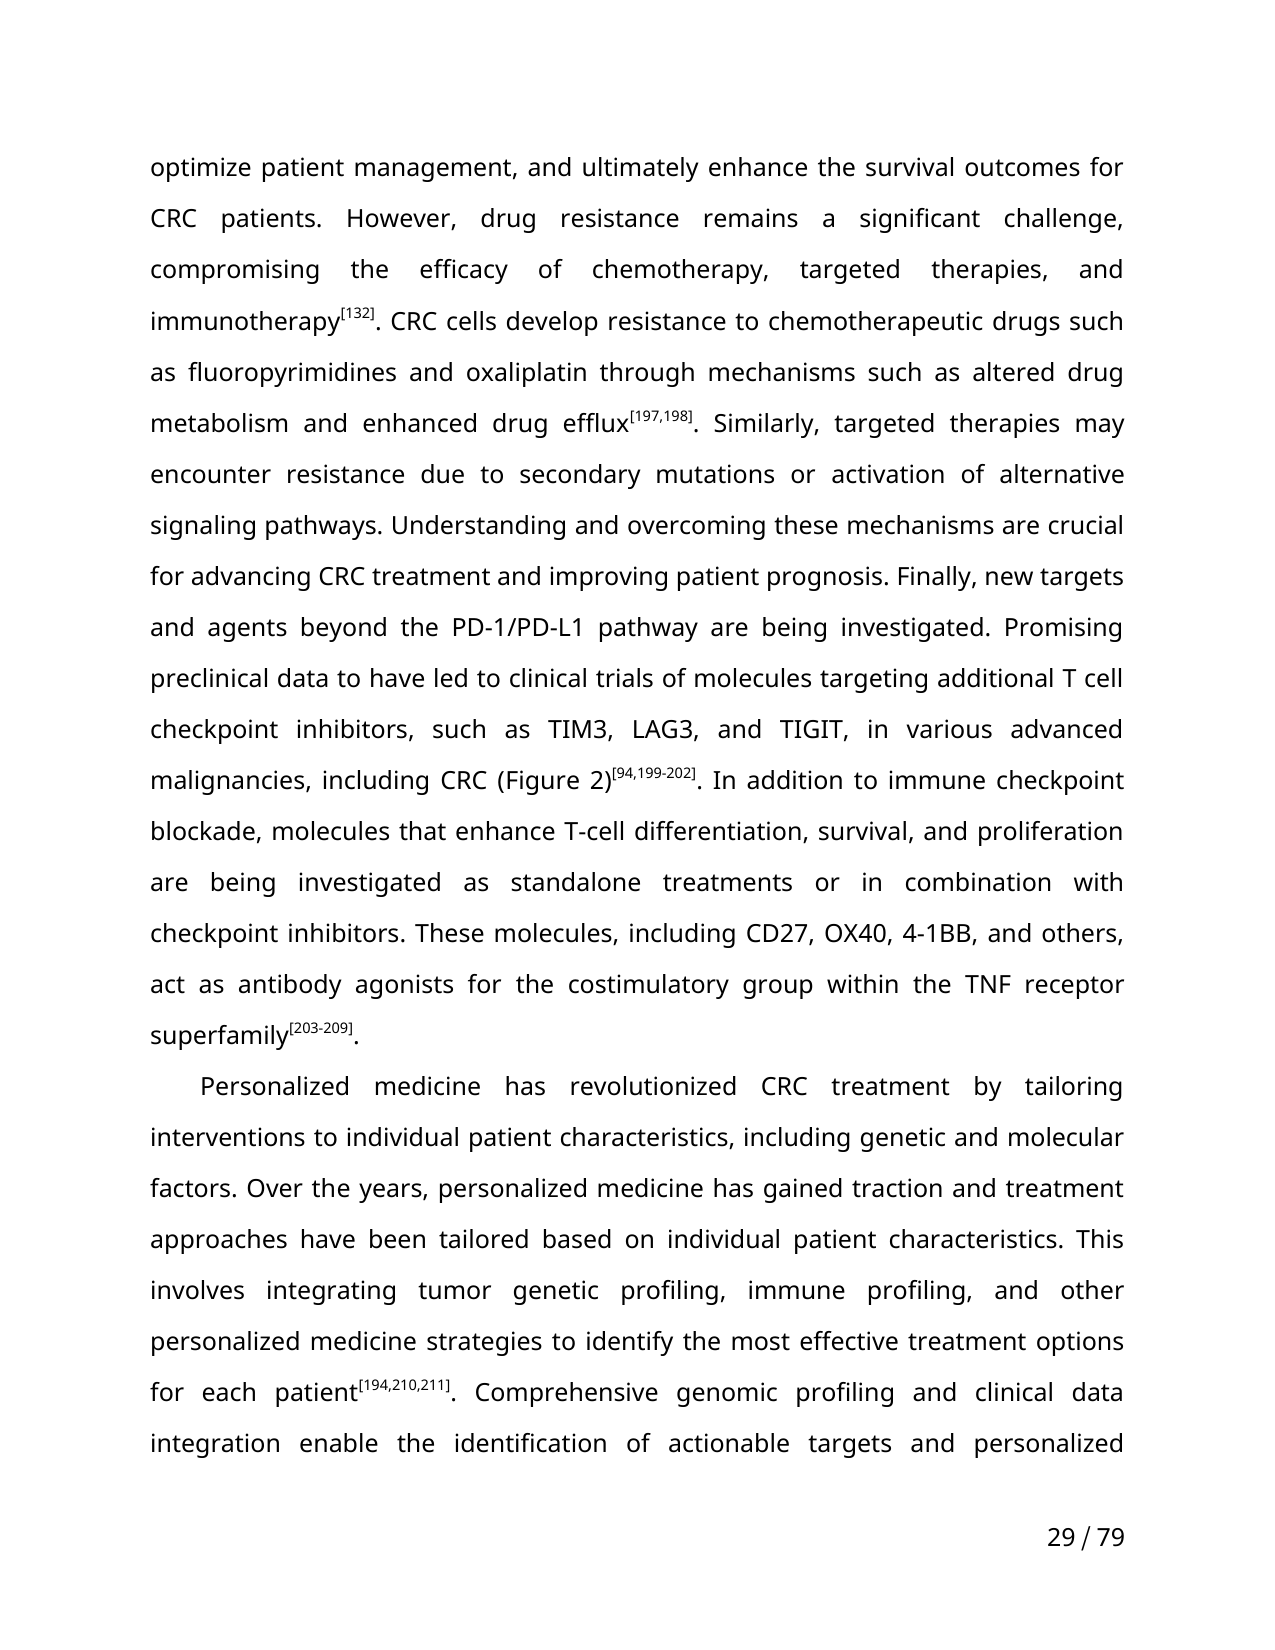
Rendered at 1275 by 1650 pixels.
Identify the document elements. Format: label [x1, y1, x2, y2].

text [150, 150, 1125, 1052]
text [150, 1069, 1125, 1460]
